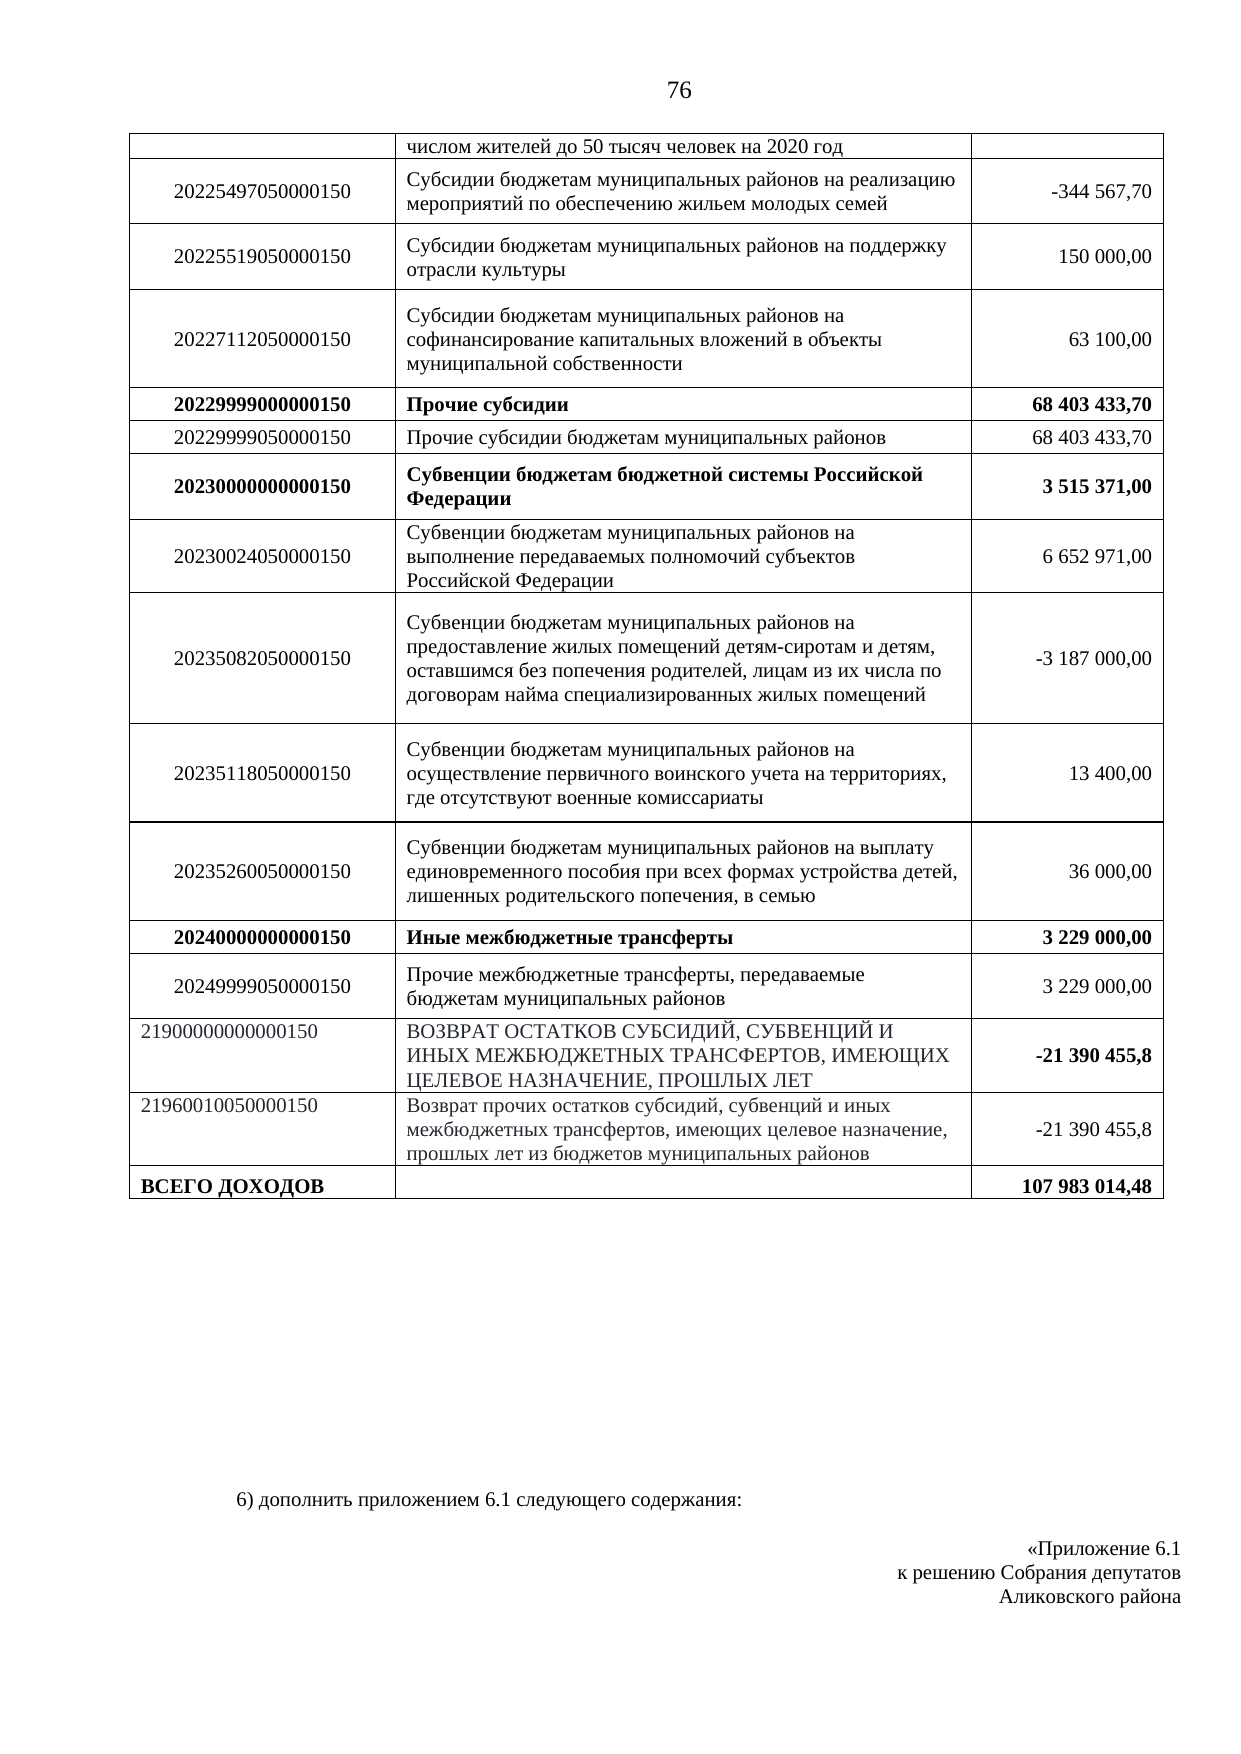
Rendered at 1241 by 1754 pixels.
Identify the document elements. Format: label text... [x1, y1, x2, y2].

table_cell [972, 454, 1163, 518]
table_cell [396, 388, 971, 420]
text к решению Собрания депутатов [694, 1559, 1181, 1584]
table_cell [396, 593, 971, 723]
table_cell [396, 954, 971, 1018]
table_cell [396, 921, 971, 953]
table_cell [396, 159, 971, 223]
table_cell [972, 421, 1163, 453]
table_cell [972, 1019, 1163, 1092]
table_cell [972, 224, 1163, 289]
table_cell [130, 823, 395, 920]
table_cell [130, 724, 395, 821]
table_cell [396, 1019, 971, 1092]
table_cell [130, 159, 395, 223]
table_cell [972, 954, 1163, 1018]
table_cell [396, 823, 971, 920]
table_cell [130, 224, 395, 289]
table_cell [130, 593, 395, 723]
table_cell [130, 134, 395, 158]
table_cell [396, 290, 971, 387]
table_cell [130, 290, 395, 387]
text 6) дополнить приложением 6.1 следующего содержания: [236, 1487, 1181, 1511]
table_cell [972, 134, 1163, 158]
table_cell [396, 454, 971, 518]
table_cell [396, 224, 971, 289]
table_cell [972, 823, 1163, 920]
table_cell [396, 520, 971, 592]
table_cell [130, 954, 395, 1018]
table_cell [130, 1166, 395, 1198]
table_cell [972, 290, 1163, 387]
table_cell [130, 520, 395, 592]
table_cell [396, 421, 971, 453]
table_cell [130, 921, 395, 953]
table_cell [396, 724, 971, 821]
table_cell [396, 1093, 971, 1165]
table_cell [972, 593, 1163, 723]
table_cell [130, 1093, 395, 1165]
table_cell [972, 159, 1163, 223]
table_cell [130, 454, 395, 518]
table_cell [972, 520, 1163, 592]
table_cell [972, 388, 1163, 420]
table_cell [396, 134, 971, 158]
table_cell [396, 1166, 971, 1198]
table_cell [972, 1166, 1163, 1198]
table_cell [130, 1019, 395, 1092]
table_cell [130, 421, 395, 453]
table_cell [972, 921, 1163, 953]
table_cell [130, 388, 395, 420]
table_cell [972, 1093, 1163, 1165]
text Аликовского района [694, 1584, 1181, 1608]
text «Приложение 6.1 [694, 1536, 1181, 1559]
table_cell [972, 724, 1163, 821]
